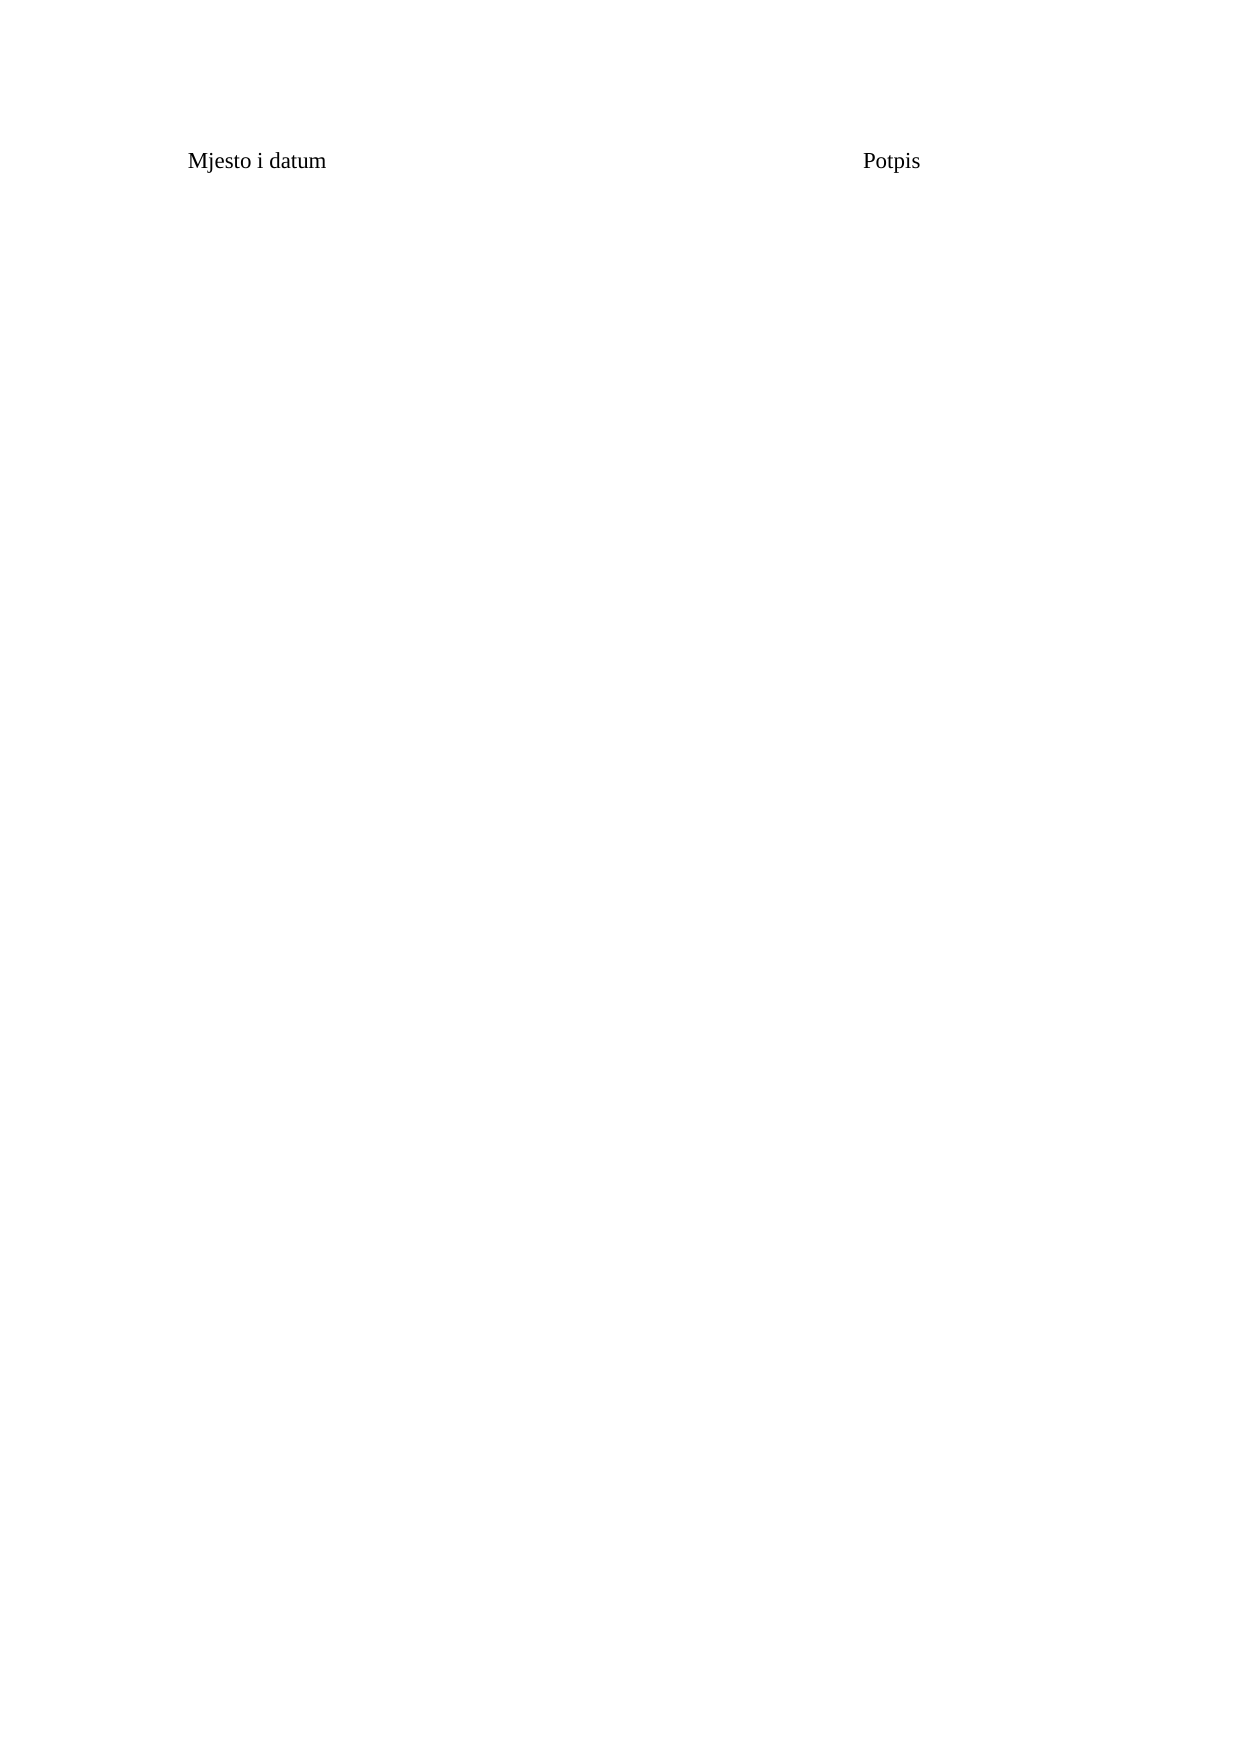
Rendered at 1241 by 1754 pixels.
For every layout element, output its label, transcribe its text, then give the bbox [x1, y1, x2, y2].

text Mjesto i datum Potpis [148, 148, 1093, 174]
